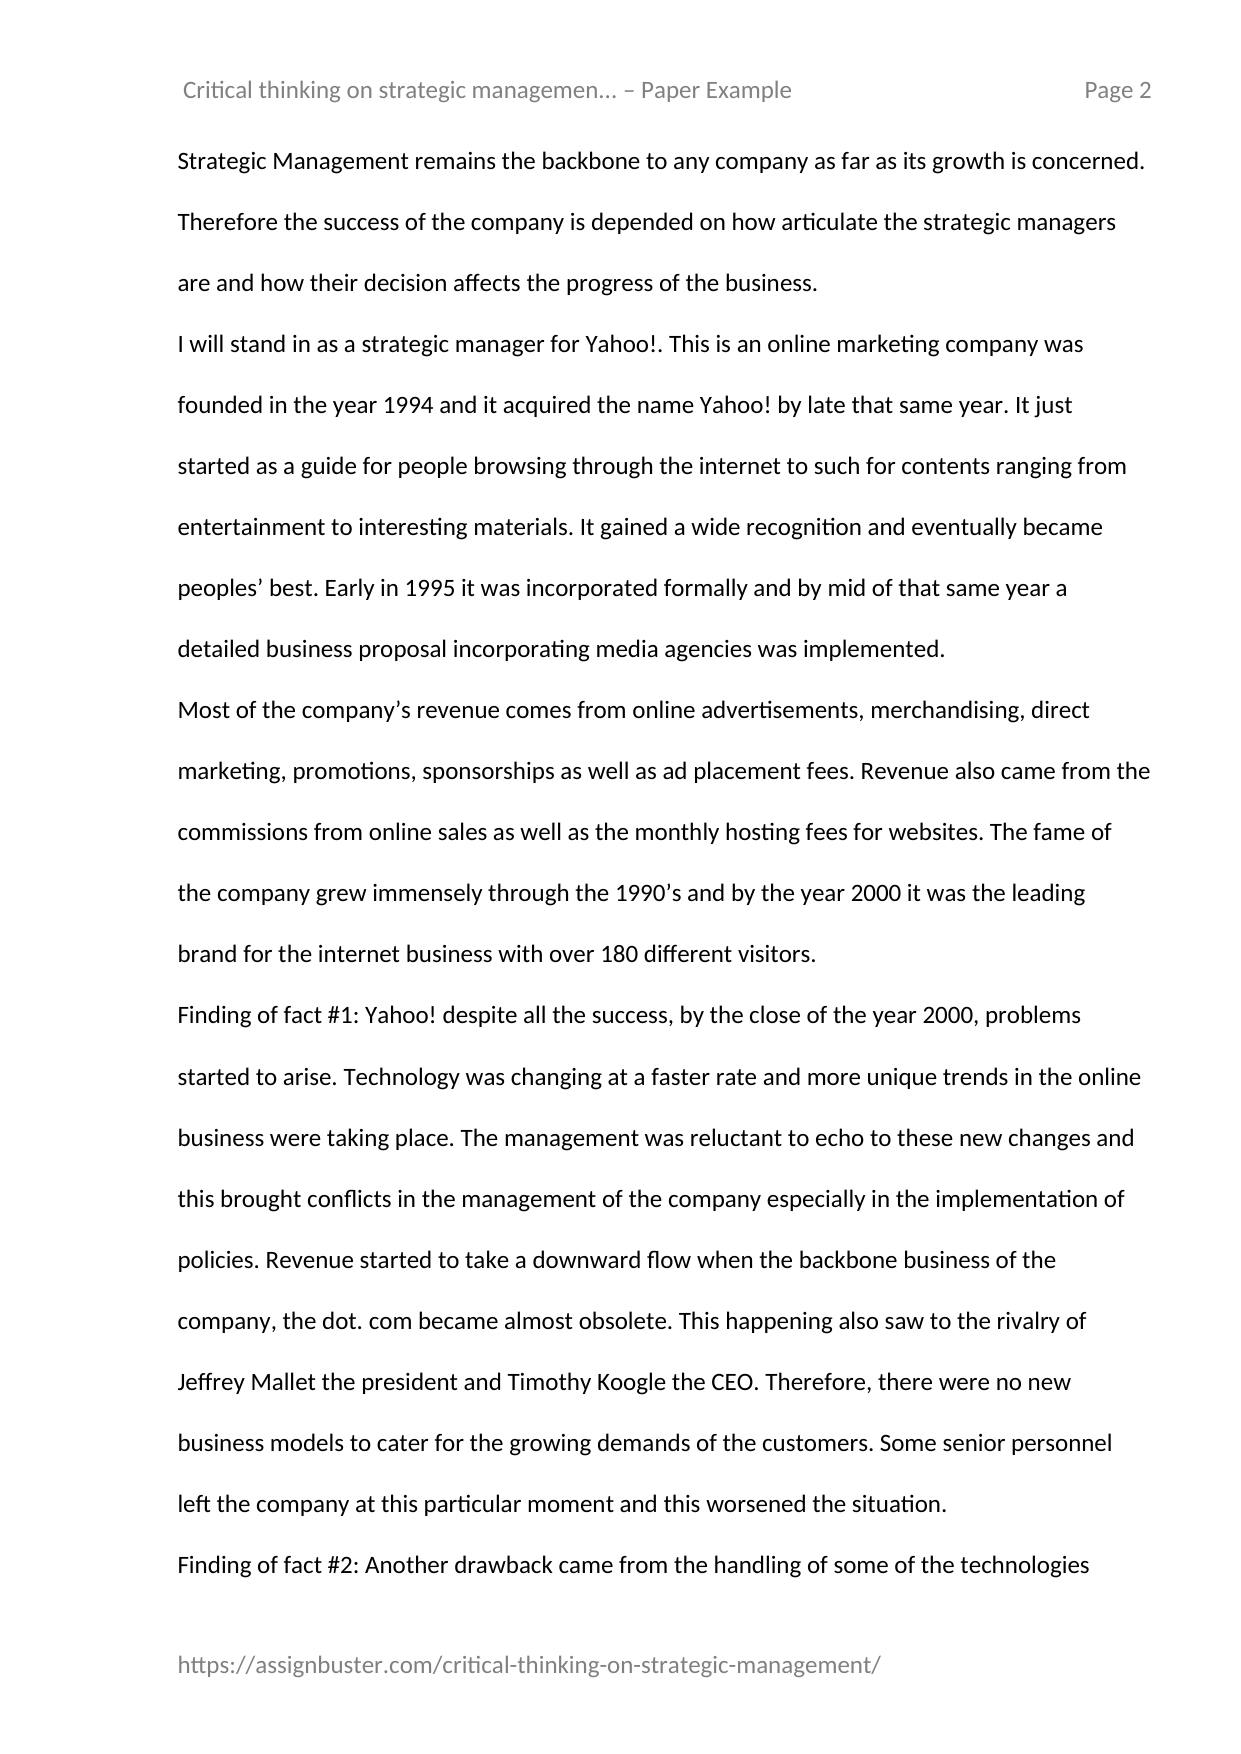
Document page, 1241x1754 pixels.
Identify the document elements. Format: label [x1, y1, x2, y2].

text [177, 145, 1152, 1579]
